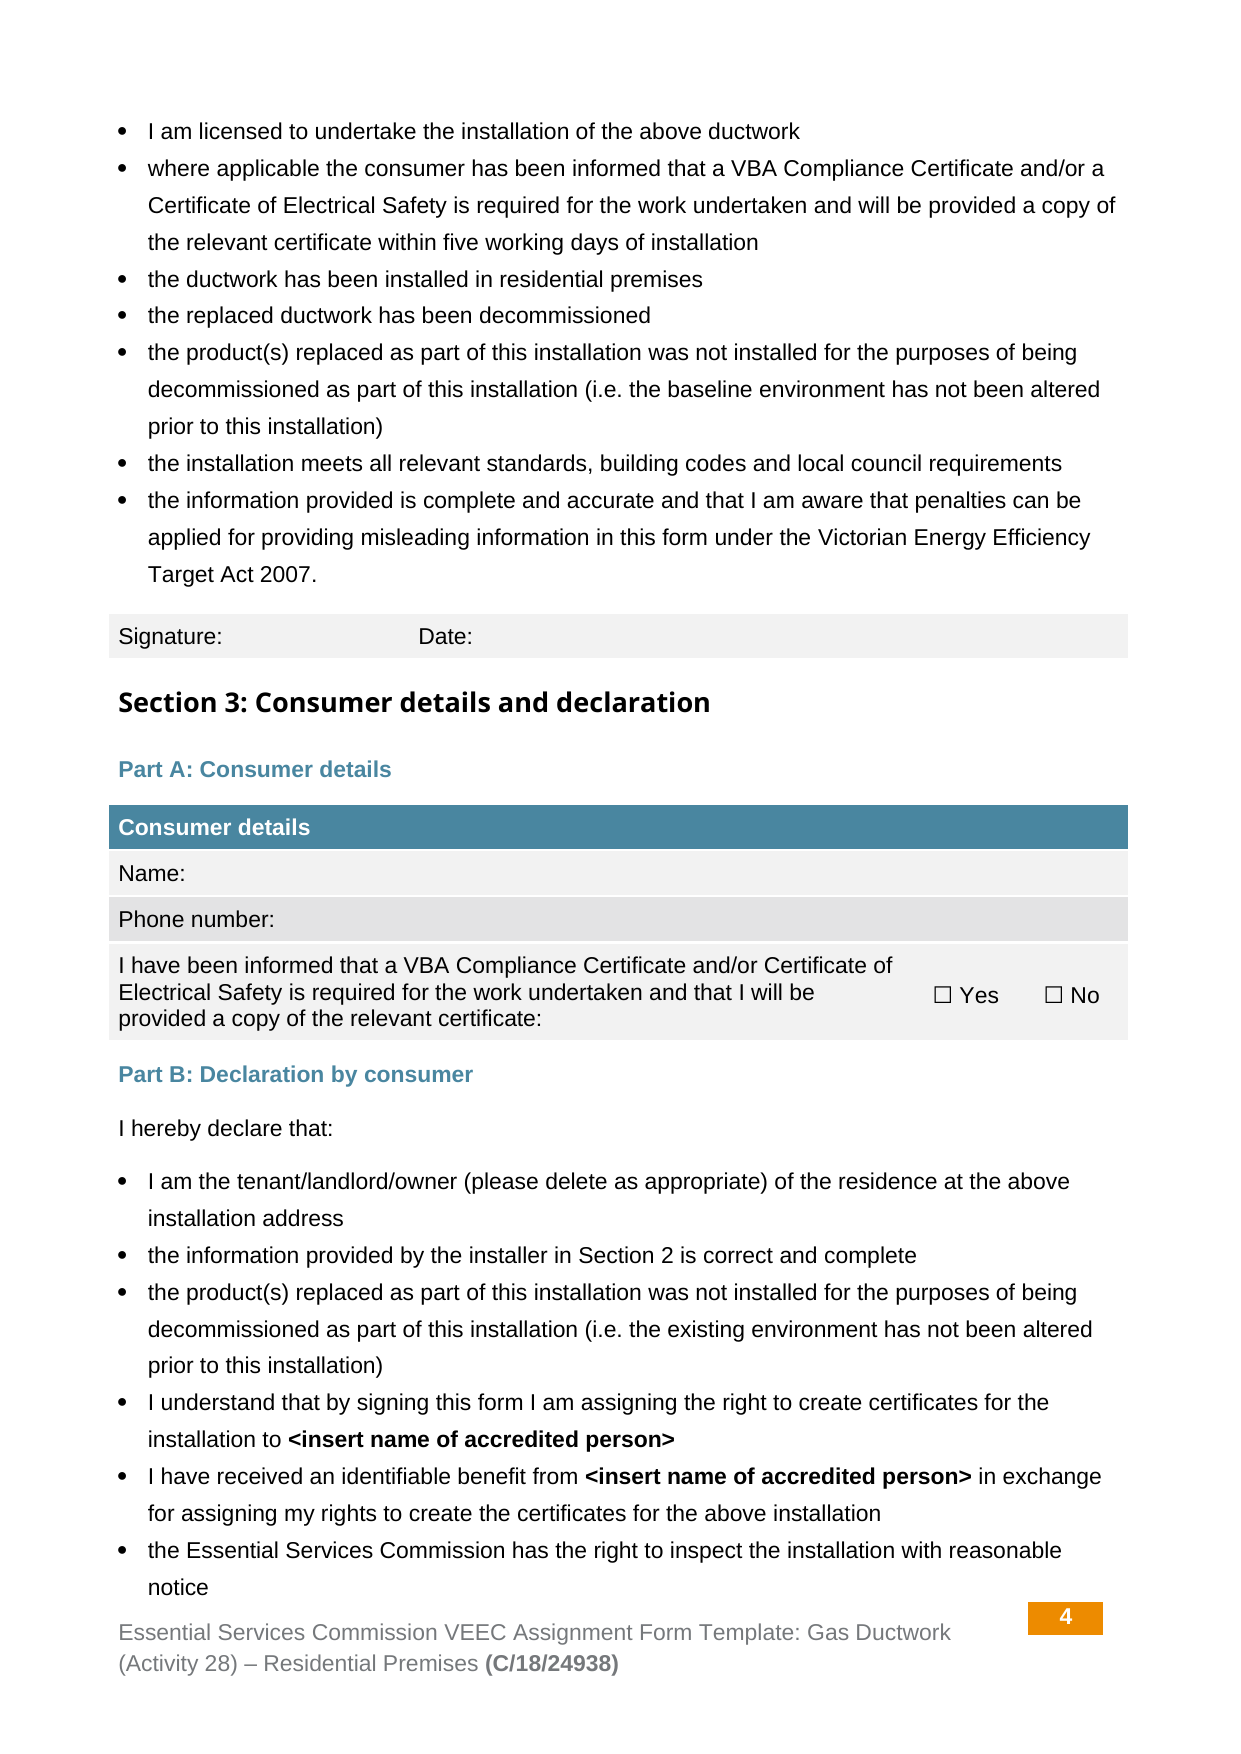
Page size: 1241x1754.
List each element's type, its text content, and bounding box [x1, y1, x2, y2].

list the replaced ductwork has been decommissioned [118, 302, 1122, 329]
text I hereby declare that: [118, 1114, 1122, 1141]
list I understand that by signing this form I am assigning the right to create certificates for the installation to <insert name of accredited person> [118, 1389, 1122, 1453]
subtitle Part B: Declaration by consumer [118, 1061, 1122, 1087]
list the product(s) replaced as part of this installation was not installed for the purposes of being decommissioned as part of this installation (i.e. the baseline environment has not been altered prior to this installation) [118, 339, 1122, 439]
list I am the tenant/landlord/owner (please delete as appropriate) of the residence at the above installation address [118, 1168, 1122, 1231]
subtitle Section 3: Consumer details and declaration [118, 683, 1122, 720]
table_cell Name: [109, 851, 1128, 895]
list I have received an identifiable benefit from <insert name of accredited person> in exchange for assigning my rights to create the certificates for the above installation [118, 1463, 1122, 1526]
list the installation meets all relevant standards, building codes and local council requirements [118, 450, 1122, 476]
list where applicable the consumer has been informed that a VBA Compliance Certificate and/or a Certificate of Electrical Safety is required for the work undertaken and will be provided a copy of the relevant certificate within five working days of installation [118, 155, 1122, 255]
table_header [650, 805, 1128, 849]
list the information provided is complete and accurate and that I am aware that penalties can be applied for providing misleading information in this form under the Victorian Energy Efficiency Target Act 2007. [118, 487, 1122, 587]
table_cell Phone number: [109, 897, 1128, 941]
list the product(s) replaced as part of this installation was not installed for the purposes of being decommissioned as part of this installation (i.e. the existing environment has not been altered prior to this installation) [118, 1279, 1122, 1379]
table_cell I have been informed that a VBA Compliance Certificate and/or Certificate of Electrical Safety is required for the work undertaken and that I will be provided a copy of the relevant certificate: [109, 944, 901, 1040]
table_cell Yes No [901, 944, 1128, 1040]
list I am licensed to undertake the installation of the above ductwork [118, 118, 1122, 144]
table_header Consumer details [109, 805, 650, 849]
list the information provided by the installer in Section 2 is correct and complete [118, 1242, 1122, 1268]
list the ductwork has been installed in residential premises [118, 266, 1122, 292]
list the Essential Services Commission has the right to inspect the installation with reasonable notice [118, 1537, 1122, 1600]
subtitle Part A: Consumer details [118, 756, 1122, 782]
table_header Signature: Date: [109, 614, 1128, 658]
